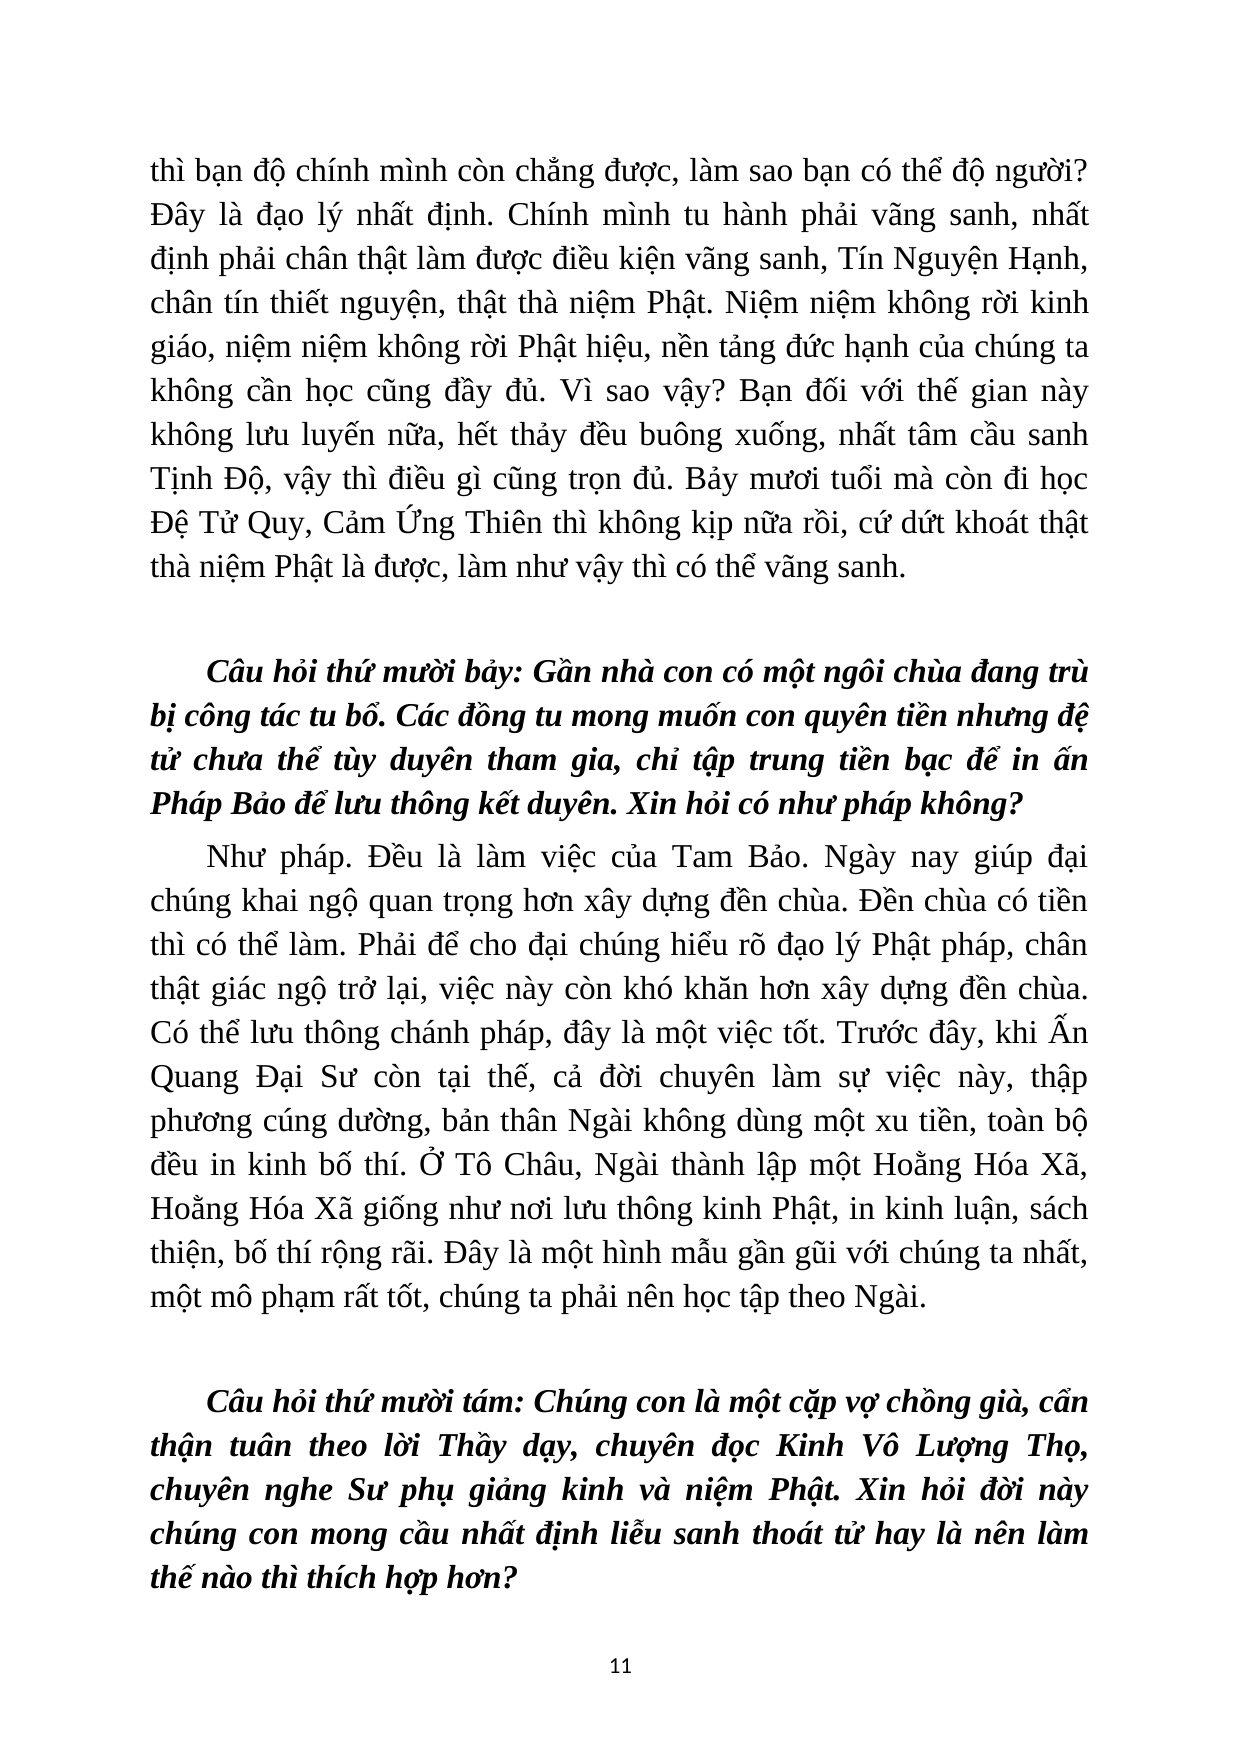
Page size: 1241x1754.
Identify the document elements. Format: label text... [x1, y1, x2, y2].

text Câu hỏi thứ mười tám: Chúng con là một cặp vợ chồng già, cẩn thận tuân theo lời Thầy dạy, chuyên đọc Kinh Vô Lượng Thọ, chuyên nghe Sư phụ giảng kinh và niệm Phật. Xin hỏi đời này chúng con mong cầu nhất định liễu sanh thoát tử hay là nên làm thế nào thì thích hợp hơn? [150, 1381, 1090, 1596]
text Câu hỏi thứ mười bảy: Gần nhà con có một ngôi chùa đang trù bị công tác tu bổ. Các đồng tu mong muốn con quyên tiền nhưng đệ tử chưa thể tùy duyên tham gia, chỉ tập trung tiền bạc để in ấn Pháp Bảo để lưu thông kết duyên. Xin hỏi có như pháp không? [150, 651, 1090, 822]
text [150, 150, 1090, 585]
text Như pháp. Đều là làm việc của Tam Bảo. Ngày nay giúp đại chúng khai ngộ quan trọng hơn xây dựng đền chùa. Đền chùa có tiền thì có thể làm. Phải để cho đại chúng hiểu rõ đạo lý Phật pháp, chân thật giác ngộ trở lại, việc này còn khó khăn hơn xây dựng đền chùa. Có thể lưu thông chánh pháp, đây là một việc tốt. Trước đây, khi Ấn Quang Đại Sư còn tại thế, cả đời chuyên làm sự việc này, thập phương cúng dường, bản thân Ngài không dùng một xu tiền, toàn bộ đều in kinh bố thí. Ở Tô Châu, Ngài thành lập một Hoằng Hóa Xã, Hoằng Hóa Xã giống như nơi lưu thông kinh Phật, in kinh luận, sách thiện, bố thí rộng rãi. Đây là một hình mẫu gần gũi với chúng ta nhất, một mô phạm rất tốt, chúng ta phải nên học tập theo Ngài. [150, 836, 1090, 1315]
